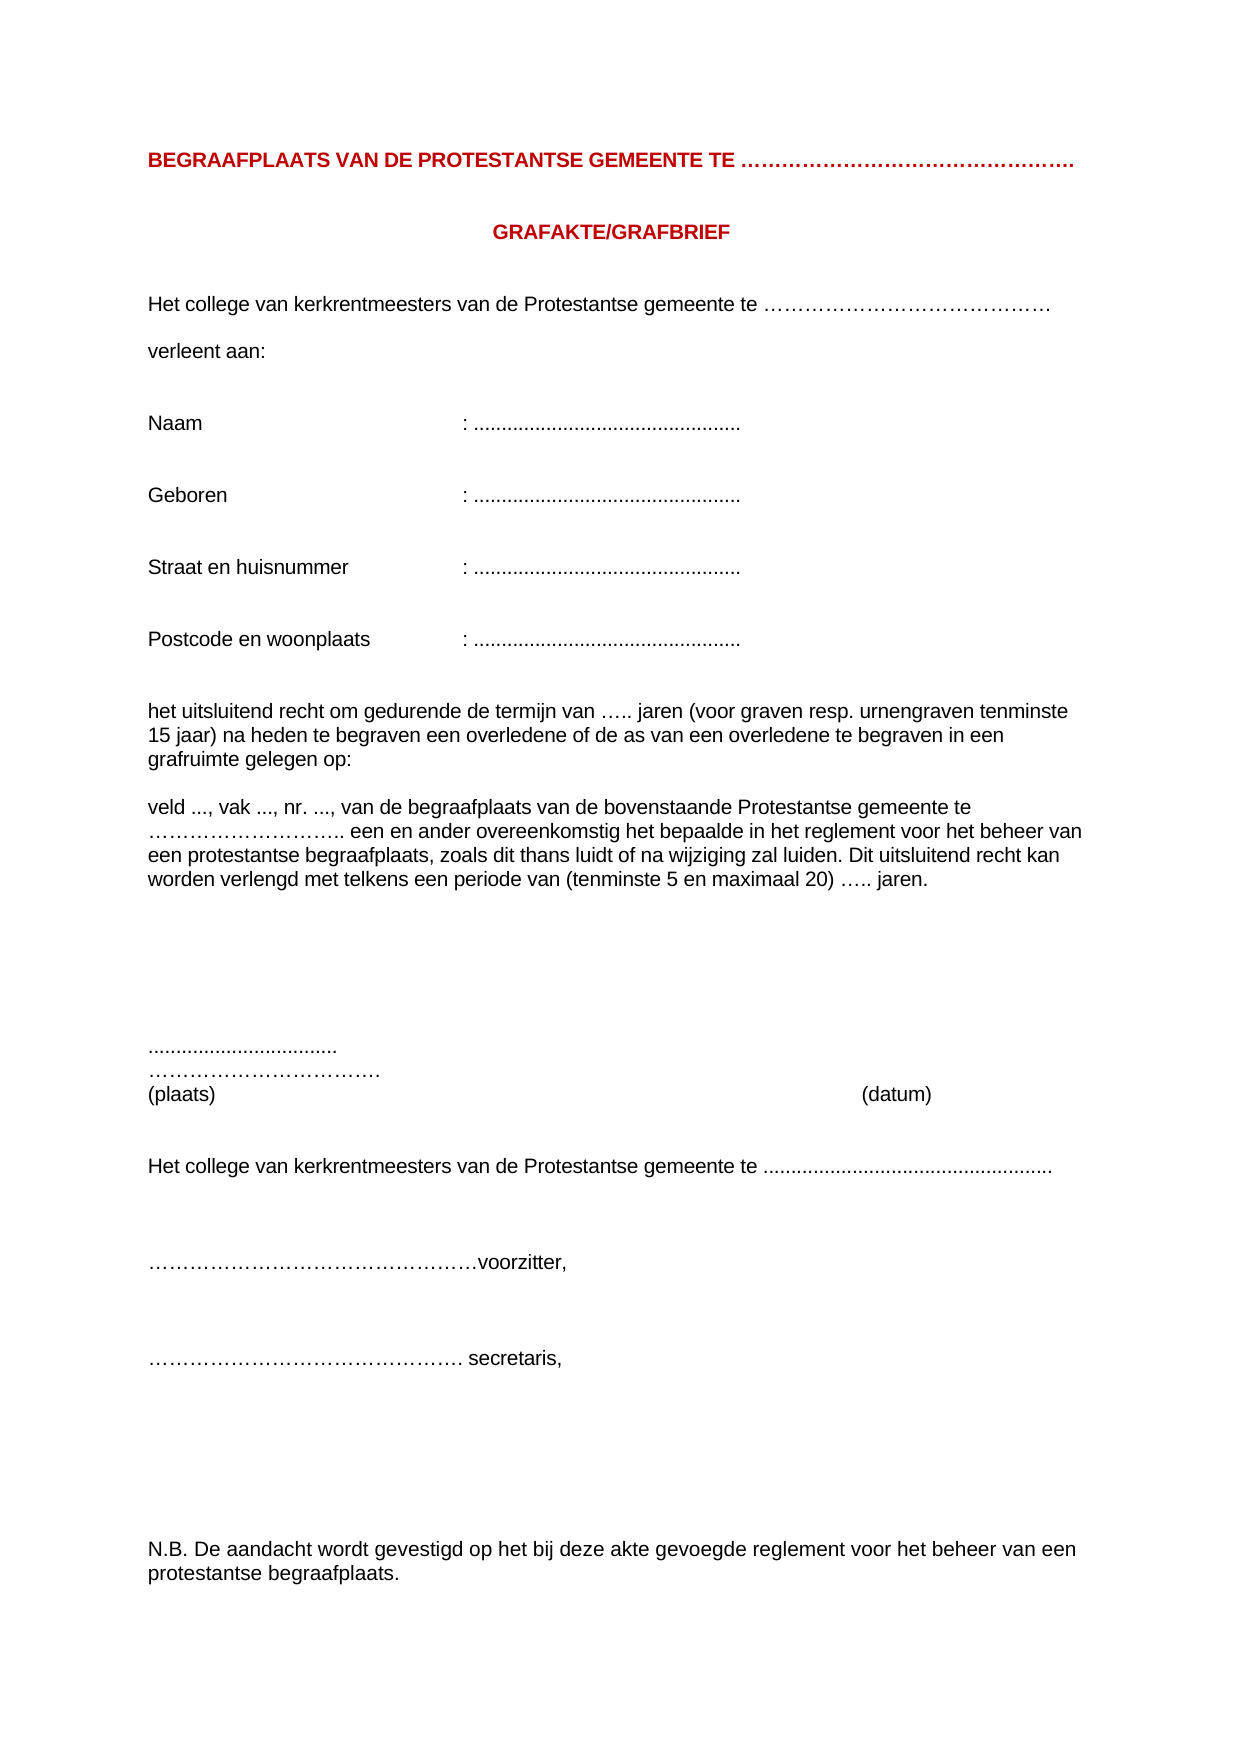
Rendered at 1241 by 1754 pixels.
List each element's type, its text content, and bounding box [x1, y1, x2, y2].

text GRAFAKTE/GRAFBRIEF [148, 219, 1093, 243]
text Naam : ................................................ [148, 411, 1093, 435]
text BEGRAAFPLAATS VAN DE PROTESTANTSE GEMEENTE TE …………………………………………. [148, 148, 1093, 172]
text veld ..., vak ..., nr. ..., van de begraafplaats van de bovenstaande Protestantse gemeente te ……………………….. een en ander overeenkomstig het bepaalde in het reglement voor het beheer van een protestantse begraafplaats, zoals dit thans luidt of na wijziging zal luiden. Dit uitsluitend recht kan worden verlengd met telkens een periode van (tenminste 5 en maximaal 20) ….. jaren. [148, 794, 1093, 890]
text Het college van kerkrentmeesters van de Protestantse gemeente te .................................................... [148, 1154, 1093, 1178]
text .................................. ……………………………. [148, 1034, 1093, 1082]
text ………………………………………. secretaris, [148, 1346, 1093, 1369]
text Het college van kerkrentmeesters van de Protestantse gemeente te …………………………………… [148, 291, 1093, 315]
text het uitsluitend recht om gedurende de termijn van ….. jaren (voor graven resp. urnengraven tenminste 15 jaar) na heden te begraven een overledene of de as van een overledene te begraven in een grafruimte gelegen op: [148, 699, 1093, 771]
text verleent aan: [148, 339, 1093, 363]
text Geboren : ................................................ [148, 483, 1093, 507]
text Straat en huisnummer : ................................................ [148, 555, 1093, 579]
text Postcode en woonplaats : ................................................ [148, 627, 1093, 651]
text N.B. De aandacht wordt gevestigd op het bij deze akte gevoegde reglement voor het beheer van een protestantse begraafplaats. [148, 1537, 1093, 1585]
text (plaats) (datum) [148, 1082, 1093, 1106]
text …………………………………………voorzitter, [148, 1250, 1093, 1274]
